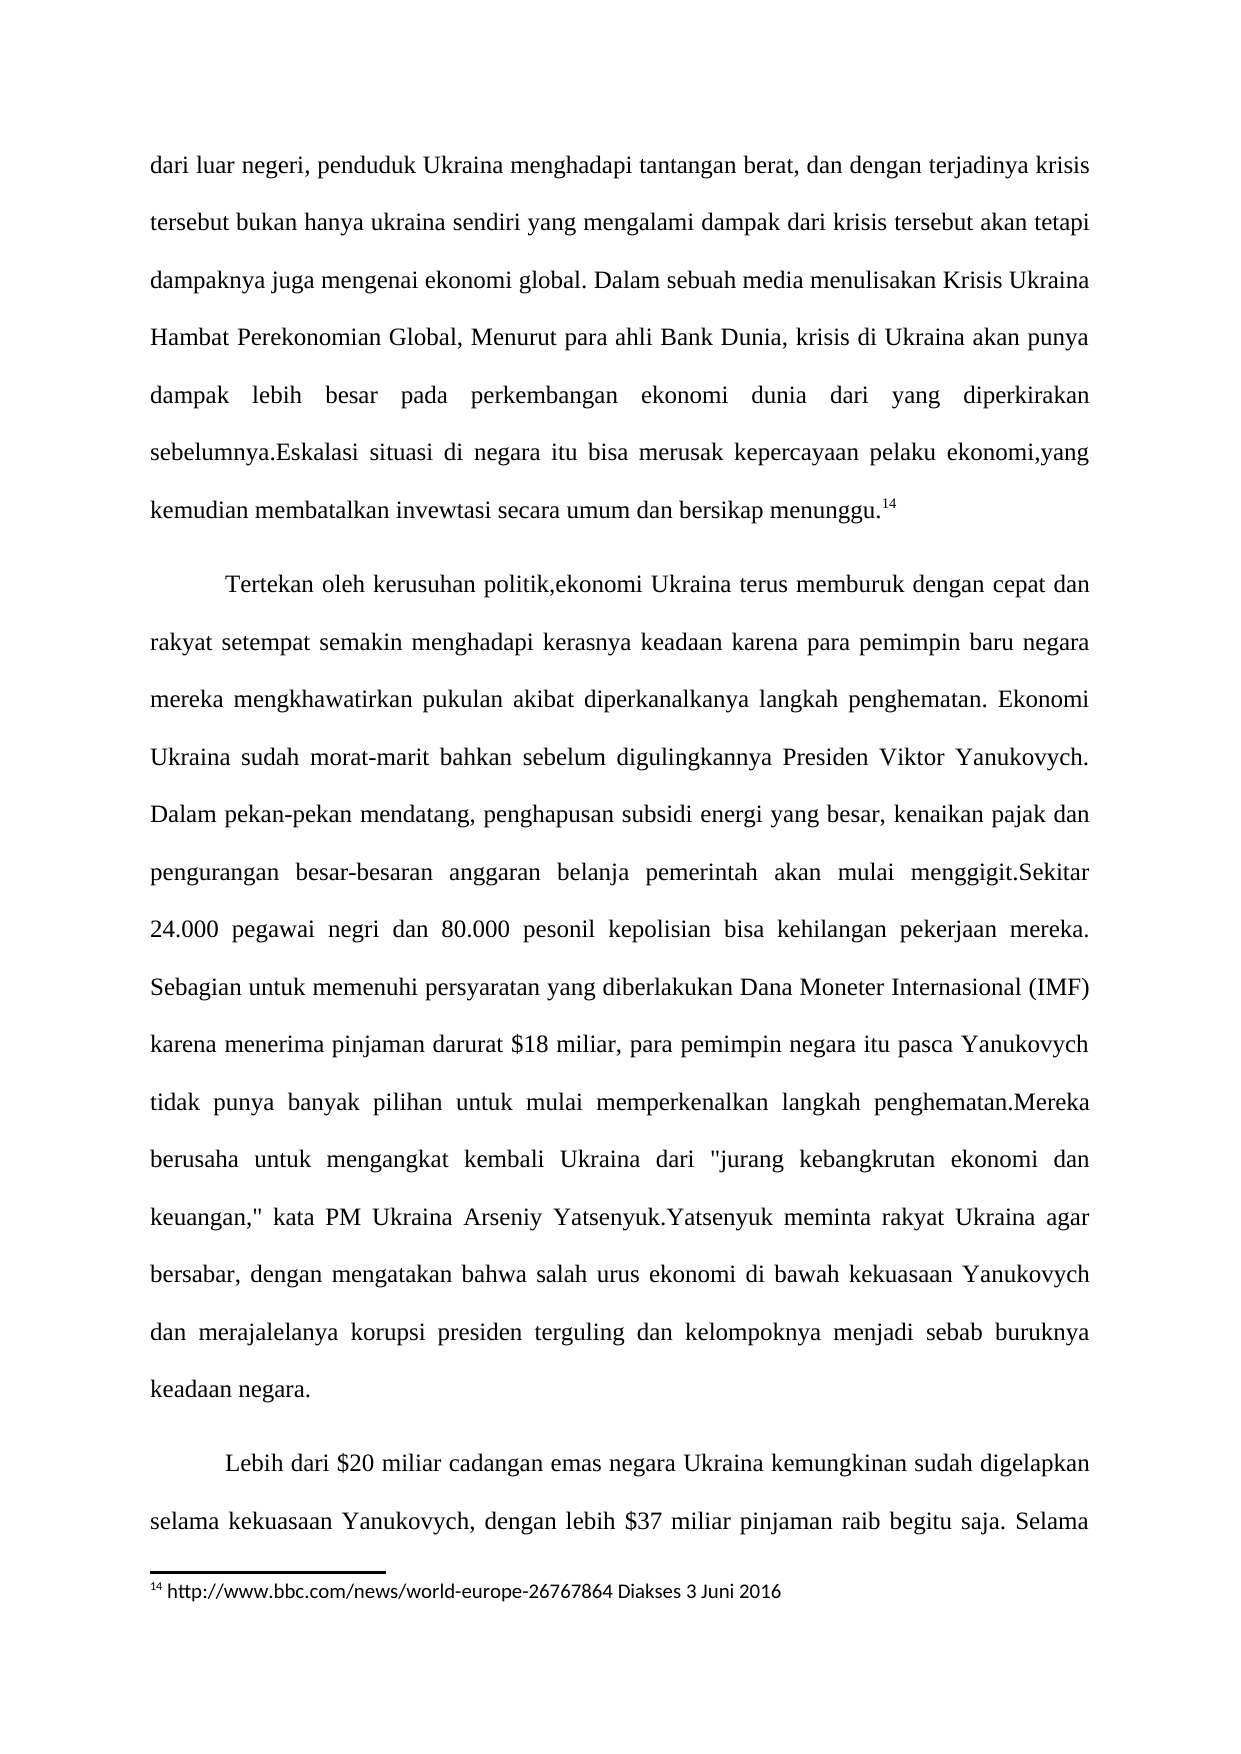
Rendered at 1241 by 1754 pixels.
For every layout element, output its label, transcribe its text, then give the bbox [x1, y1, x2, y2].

text Tertekan oleh kerusuhan politik,ekonomi Ukraina terus memburuk dengan cepat dan rakyat setempat semakin menghadapi kerasnya keadaan karena para pemimpin baru negara mereka mengkhawatirkan pukulan akibat diperkanalkanya langkah penghematan. Ekonomi Ukraina sudah morat-marit bahkan sebelum digulingkannya Presiden Viktor Yanukovych. Dalam pekan-pekan mendatang, penghapusan subsidi energi yang besar, kenaikan pajak dan pengurangan besar-besaran anggaran belanja pemerintah akan mulai menggigit.Sekitar 24.000 pegawai negri dan 80.000 pesonil kepolisian bisa kehilangan pekerjaan mereka. Sebagian untuk memenuhi persyaratan yang diberlakukan Dana Moneter Internasional (IMF) karena menerima pinjaman darurat $18 miliar, para pemimpin negara itu pasca Yanukovych tidak punya banyak pilihan untuk mulai memperkenalkan langkah penghematan.Mereka berusaha untuk mengangkat kembali Ukraina dari "jurang kebangkrutan ekonomi dan keuangan," kata PM Ukraina Arseniy Yatsenyuk.Yatsenyuk meminta rakyat Ukraina agar bersabar, dengan mengatakan bahwa salah urus ekonomi di bawah kekuasaan Yanukovych dan merajalelanya korupsi presiden terguling dan kelompoknya menjadi sebab buruknya keadaan negara. [150, 569, 1090, 1403]
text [150, 150, 1090, 524]
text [150, 1448, 1090, 1534]
